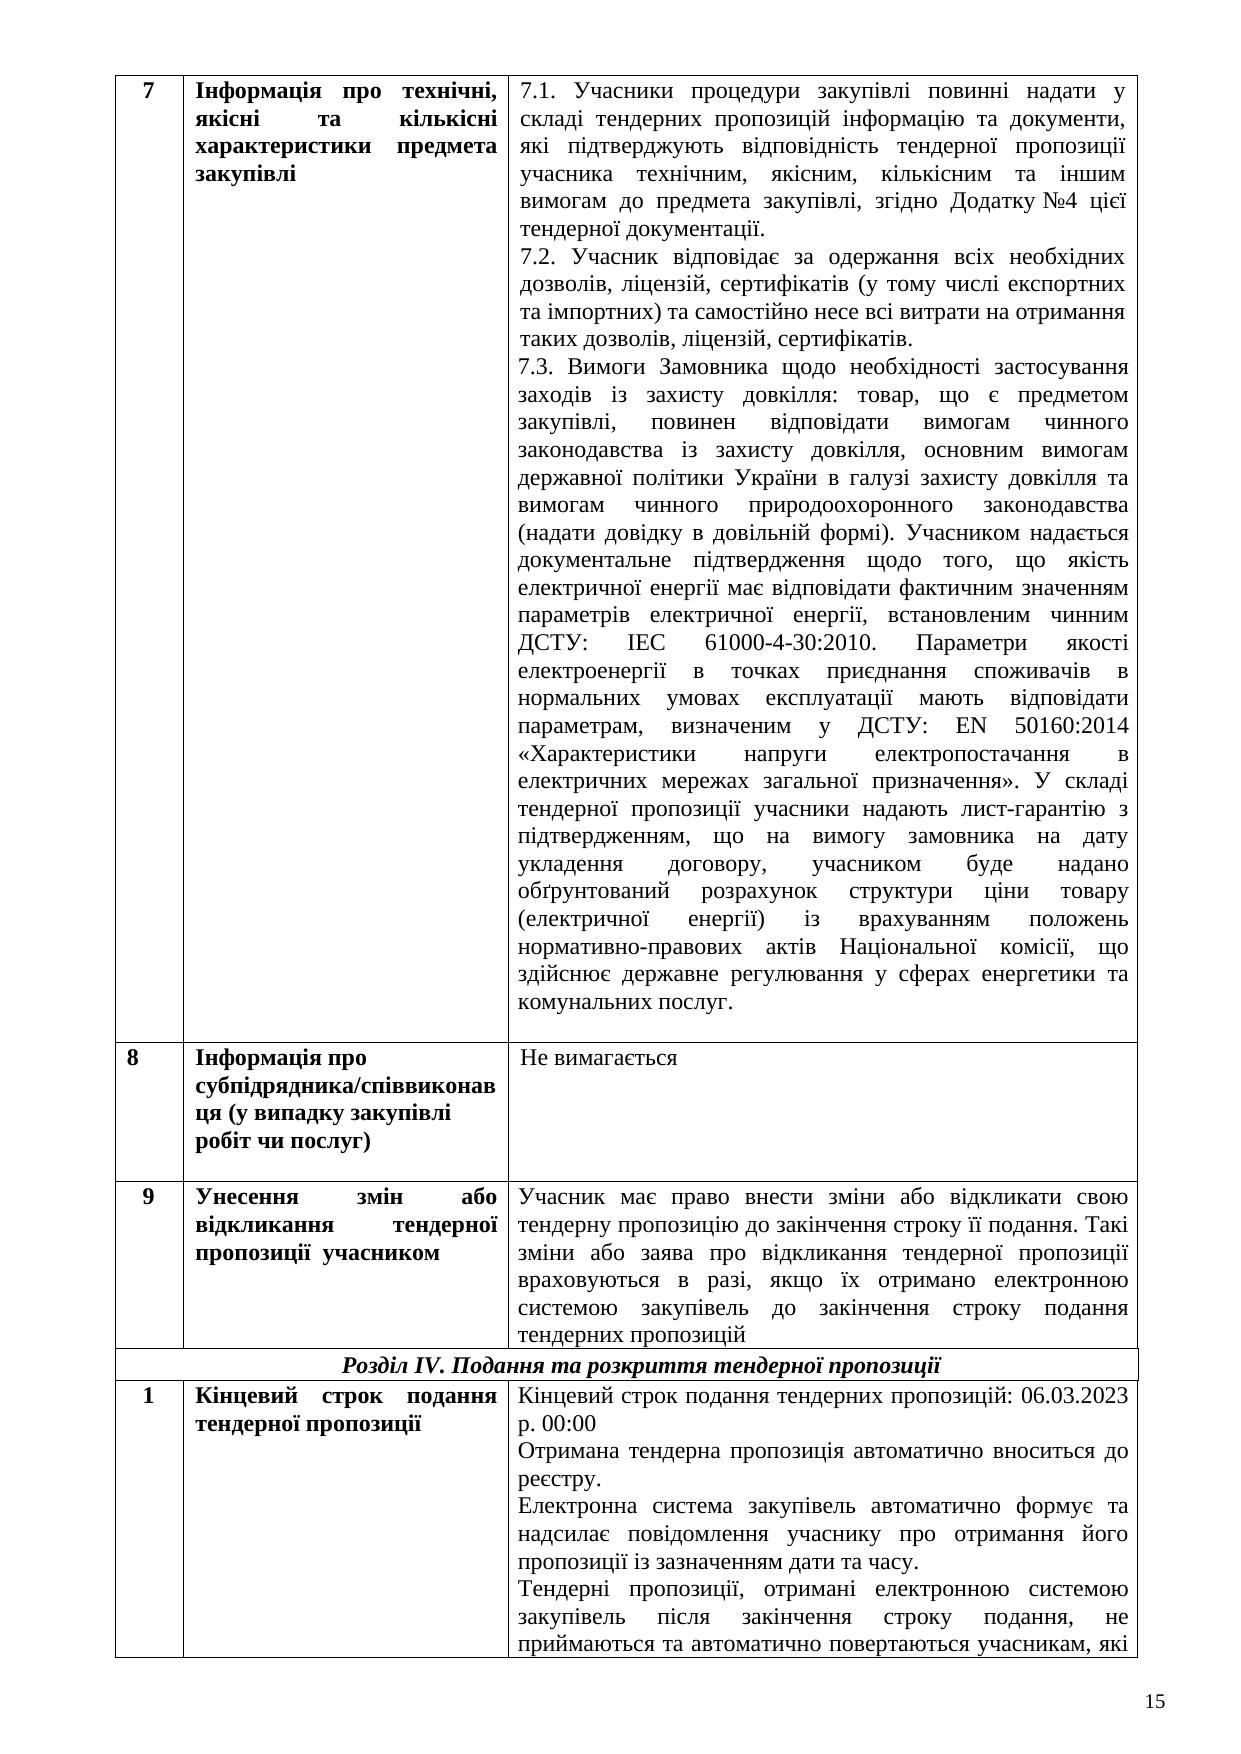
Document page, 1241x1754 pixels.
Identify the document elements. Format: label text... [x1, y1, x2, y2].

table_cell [184, 1381, 508, 1657]
table_cell Розділ IV. Подання та розкриття тендерної пропозиції [116, 1349, 1138, 1380]
table_cell 1 [116, 1381, 183, 1657]
table_cell Інформація про технічні, якісні та кількісні характеристики предмета закупівлі [184, 76, 508, 1042]
table_cell Не вимагається [509, 1043, 1137, 1181]
table_cell Інформація про субпідрядника/співвиконавця (у випадку закупівлі робіт чи послуг) [184, 1043, 508, 1181]
table_cell 7 [116, 76, 183, 1042]
table_cell Унесення змін або відкликання тендерної пропозиції учасником [184, 1182, 508, 1348]
table_cell 8 [116, 1043, 183, 1181]
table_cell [509, 1381, 1137, 1657]
table_cell 9 [116, 1182, 183, 1348]
table_cell 7.1. Учасники процедури закупівлі повинні надати у складі тендерних пропозицій інформацію та документи, які підтверджують відповідність тендерної пропозиції учасника технічним, якісним, кількісним та іншим вимогам до предмета закупівлі, згідно Додатку №4 цієї тендерної документації. 7.2. Учасник відповідає за одержання всіх необхідних дозволів, ліцензій, сертифікатів (у тому числі експортних та імпортних) та самостійно несе всі витрати на отримання таких дозволів, ліцензій, сертифікатів. 7.3. Вимоги Замовника щодо необхідності застосування заходів із захисту довкілля: товар, що є предметом закупівлі, повинен відповідати вимогам чинного законодавства із захисту довкілля, основним вимогам державної політики України в галузі захисту довкілля та вимогам чинного природоохоронного законодавства (надати довідку в довільній формі). Учасником надається документальне підтвердження щодо того, що якість електричної енергії має відповідати фактичним значенням параметрів електричної енергії, встановленим чинним ДСТУ: ІЕС 61000-4-30:2010. Параметри якості електроенергії в точках приєднання споживачів в нормальних умовах експлуатації мають відповідати параметрам, визначеним у ДСТУ: EN 50160:2014 «Характеристики напруги електропостачання в електричних мережах загальної призначення». У складі тендерної пропозиції учасники надають лист-гарантію з підтвердженням, що на вимогу замовника на дату укладення договору, учасником буде надано обґрунтований розрахунок структури ціни товару (електричної енергії) із врахуванням положень нормативно-правових актів Національної комісії, що здійснює державне регулювання у сферах енергетики та комунальних послуг. [509, 76, 1137, 1042]
table_cell Учасник має право внести зміни або відкликати свою тендерну пропозицію до закінчення строку її подання. Такі зміни або заява про відкликання тендерної пропозиції враховуються в разі, якщо їх отримано електронною системою закупівель до закінчення строку подання тендерних пропозицій [509, 1182, 1137, 1348]
